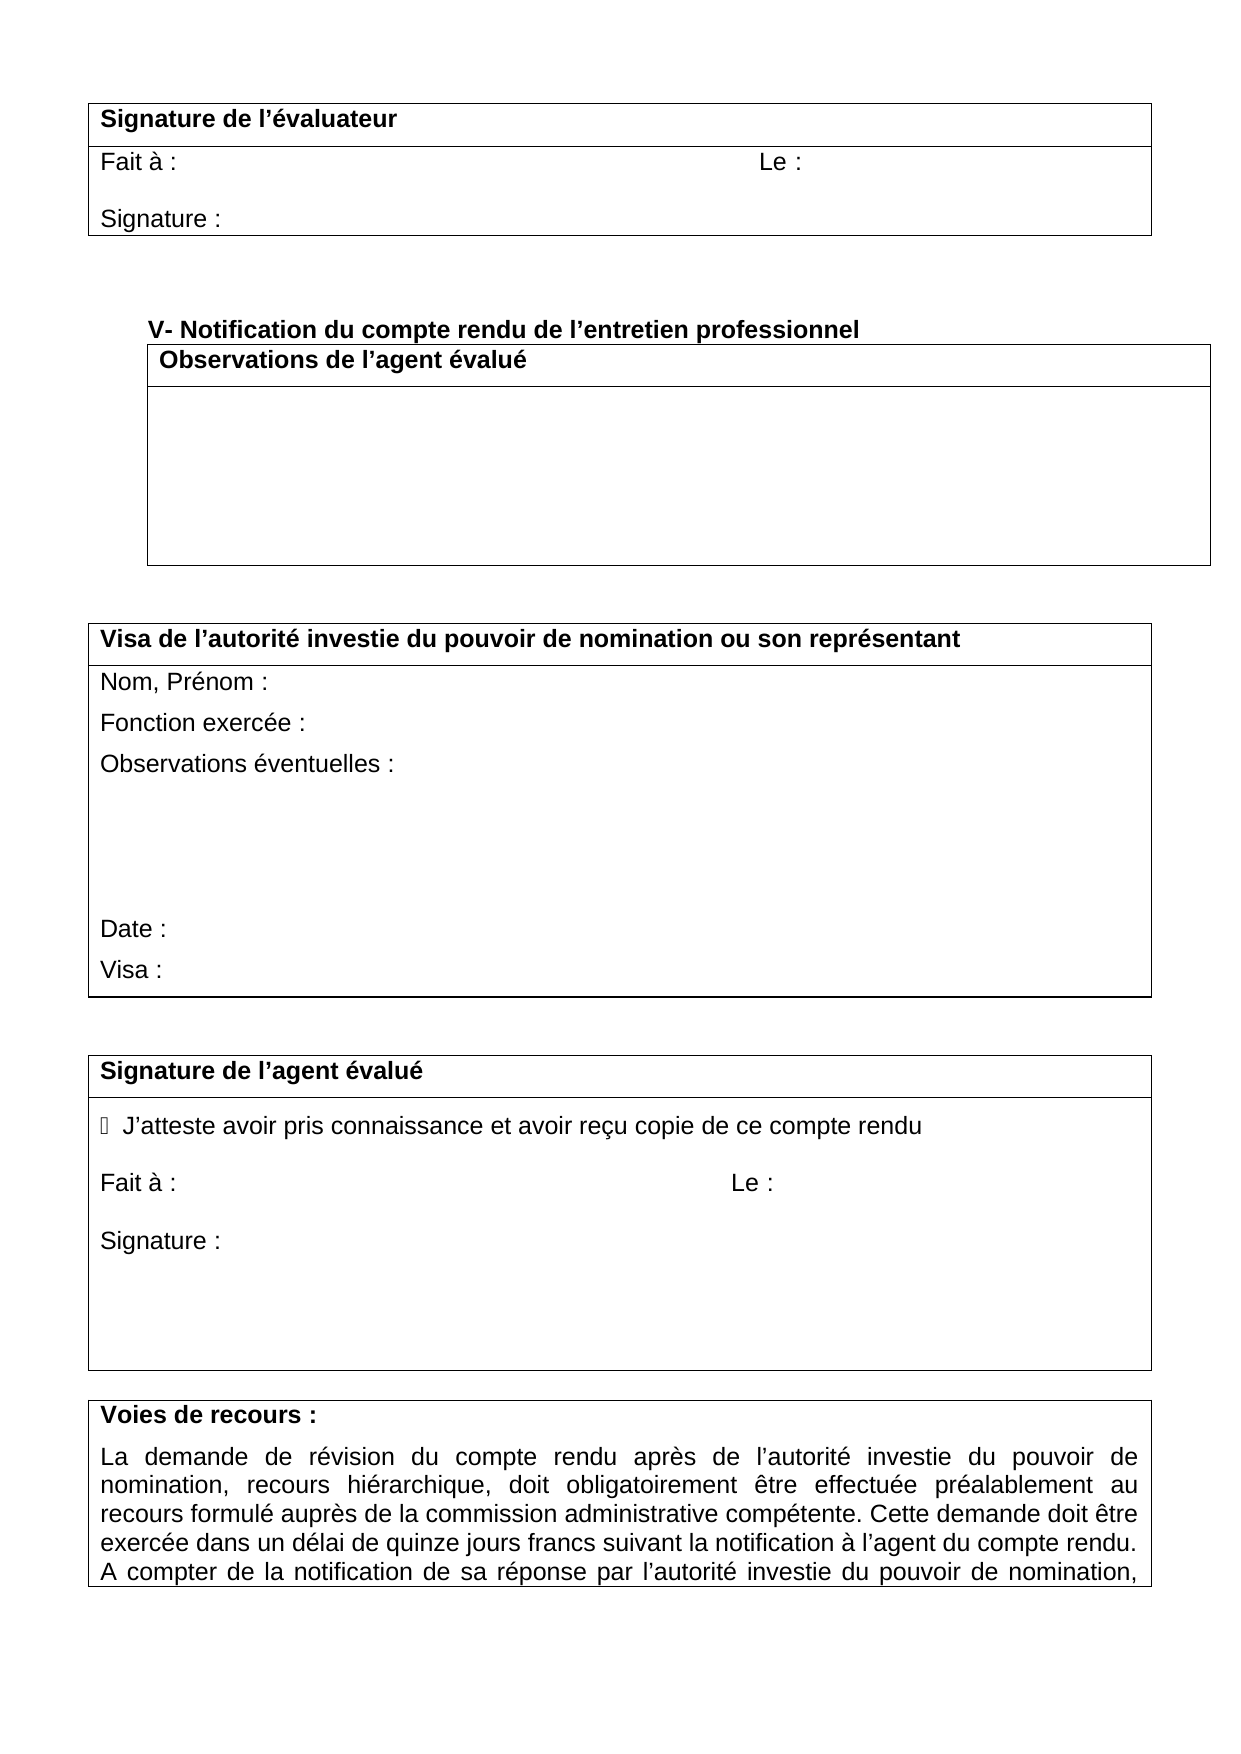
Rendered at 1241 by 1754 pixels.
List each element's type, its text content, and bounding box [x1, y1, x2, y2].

table_cell Nom, Prénom : Fonction exercée : Observations éventuelles : Date : Visa : [89, 666, 1151, 996]
table_cell Fait à : Le : Signature : [89, 147, 1151, 235]
table_header Visa de l’autorité investie du pouvoir de nomination ou son représentant [89, 624, 1151, 665]
table_cell [148, 387, 1210, 564]
table_header Observations de l’agent évalué [148, 345, 1210, 386]
table_cell J’atteste avoir pris connaissance et avoir reçu copie de ce compte rendu Fait à : Le : Signature : [89, 1098, 1151, 1370]
table_header Signature de l’agent évalué [89, 1056, 1151, 1097]
table_header Signature de l’évaluateur [89, 104, 1151, 146]
text V- Notification du compte rendu de l’entretien professionnel [148, 315, 1093, 344]
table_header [89, 1401, 1151, 1586]
